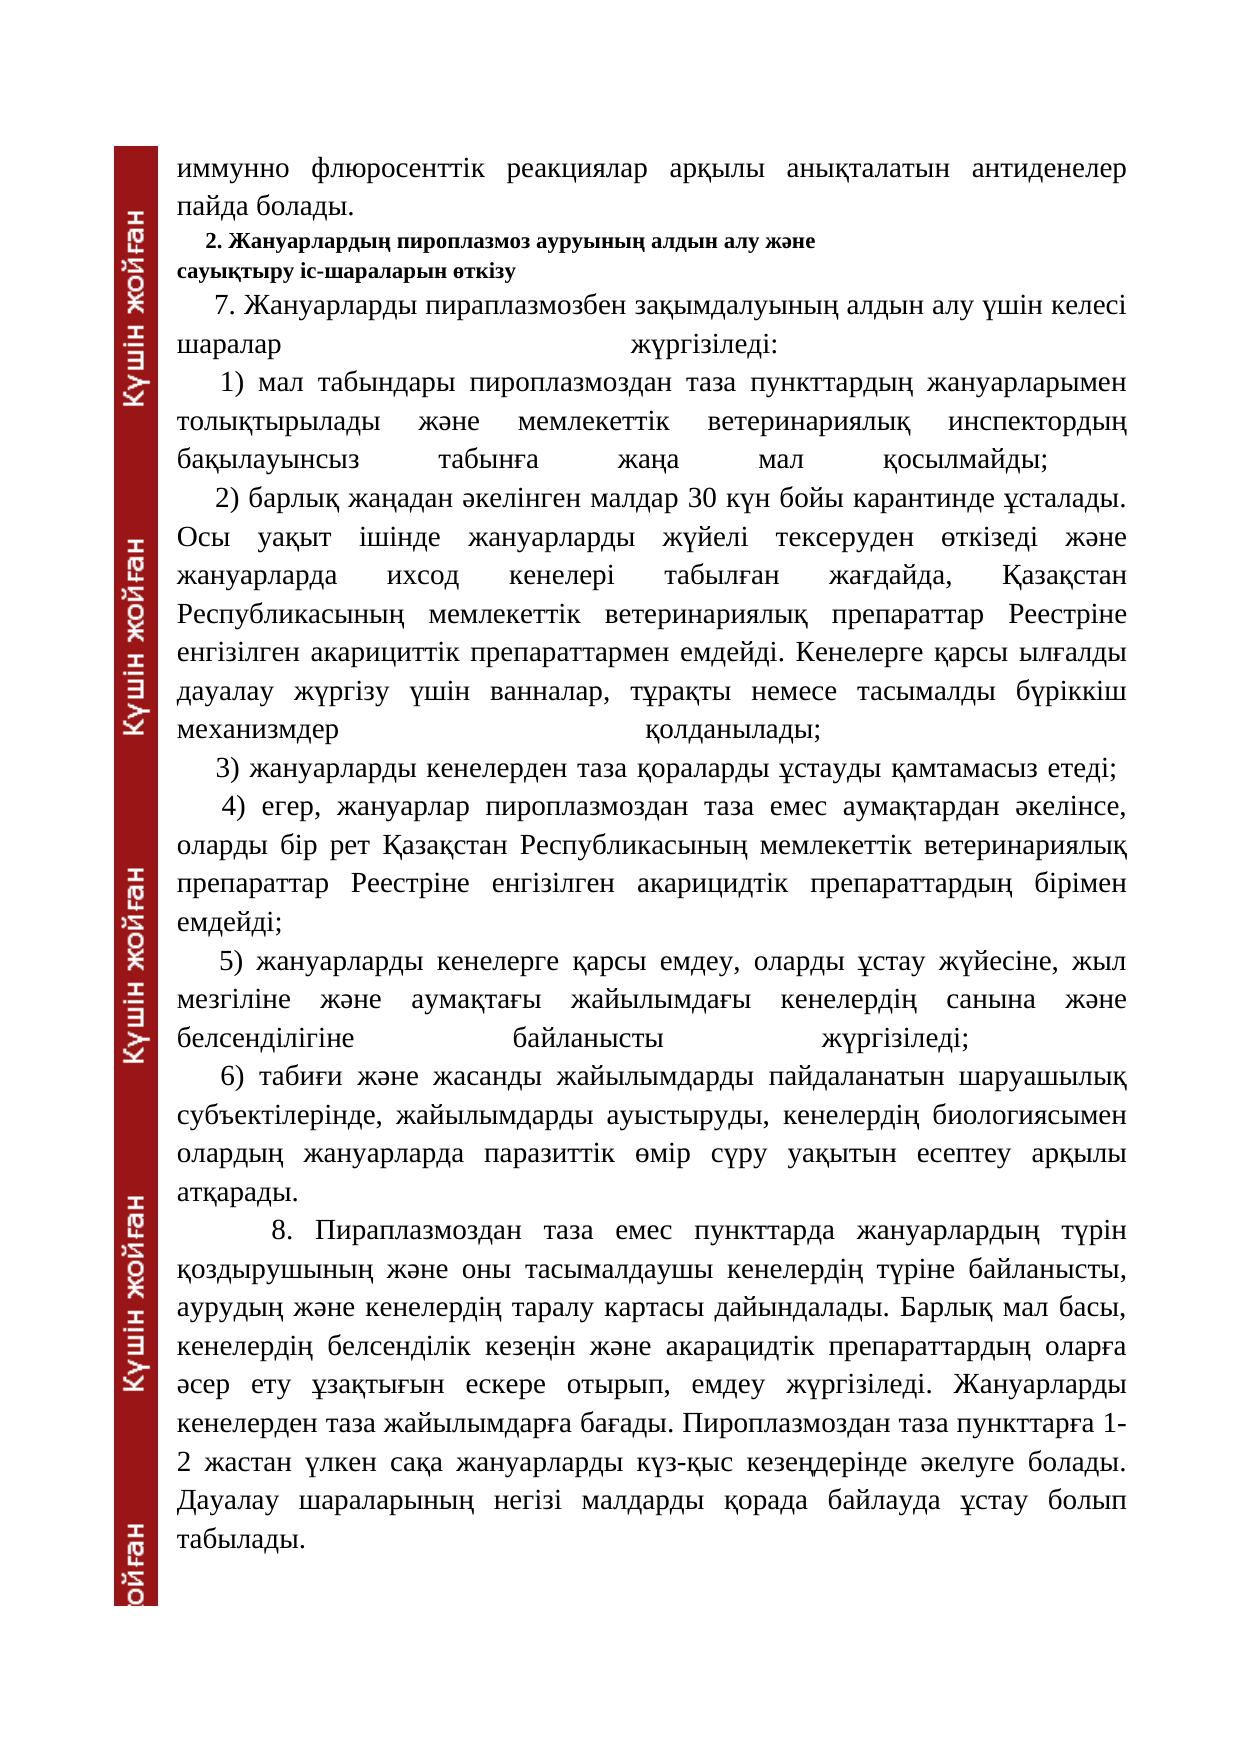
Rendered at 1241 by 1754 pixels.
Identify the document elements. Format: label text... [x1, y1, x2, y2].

picture [114, 222, 158, 227]
text 7. Жануарларды пираплазмозбен зақымдалуының алдын алу үшін келесі шаралар жүргізіледі: 1) мал табындары пироплазмоздан таза пункттардың жануарларымен толықтырылады және мемлекеттік ветеринариялық инспектордың бақылауынсыз табынға жаңа мал қосылмайды; 2) барлық жаңадан әкелінген малдар 30 күн бойы карантинде ұсталады. Осы уақыт ішінде жануарларды жүйелі тексеруден өткізеді және жануарларда ихсод кенелері табылған жағдайда, Қазақстан Республикасының мемлекеттік ветеринариялық препараттар Реестріне енгізілген акарициттік препараттармен емдейді. Кенелерге қарсы ылғалды дауалау жүргізу үшін ванналар, тұрақты немесе тасымалды бүріккіш механизмдер қолданылады; 3) жануарларды кенелерден таза қораларды ұстауды қамтамасыз етеді; 4) егер, жануарлар пироплазмоздан таза емес аумақтардан әкелінсе, оларды бір рет Қазақстан Республикасының мемлекеттік ветеринариялық препараттар Реестріне енгізілген акарицидтік препараттардың бірімен емдейді; 5) жануарларды кенелерге қарсы емдеу, оларды ұстау жүйесіне, жыл мезгіліне және аумақтағы жайылымдағы кенелердің санына және белсенділігіне байланысты жүргізіледі; 6) табиғи және жасанды жайылымдарды пайдаланатын шаруашылық субъектілерінде, жайылымдарды ауыстыруды, кенелердің биологиясымен олардың жануарларда паразиттік өмір сүру уақытын есептеу арқылы атқарады. [112, 287, 1128, 1207]
picture [114, 146, 158, 150]
text 2. Жануарлардың пироплазмоз ауруының алдын алу және сауықтыру іс-шараларын өткізу [112, 227, 1128, 284]
picture [114, 1554, 158, 1606]
picture [114, 1207, 158, 1212]
text 8. Пираплазмоздан таза емес пункттарда жануарлардың түрін қоздырушының және оны тасымалдаушы кенелердің түріне байланысты, аурудың және кенелердің таралу картасы дайындалады. Барлық мал басы, кенелердің белсенділік кезеңін және акарацидтік препараттардың оларға әсер ету ұзақтығын ескере отырып, емдеу жүргізіледі. Жануарларды кенелерден таза жайылымдарға бағады. Пироплазмоздан таза пункттарға 1-2 жастан үлкен сақа жануарларды күз-қыс кезеңдерінде әкелуге болады. Дауалау шараларының негізі малдарды қорада байлауда ұстау болып табылады. [112, 1212, 1128, 1554]
